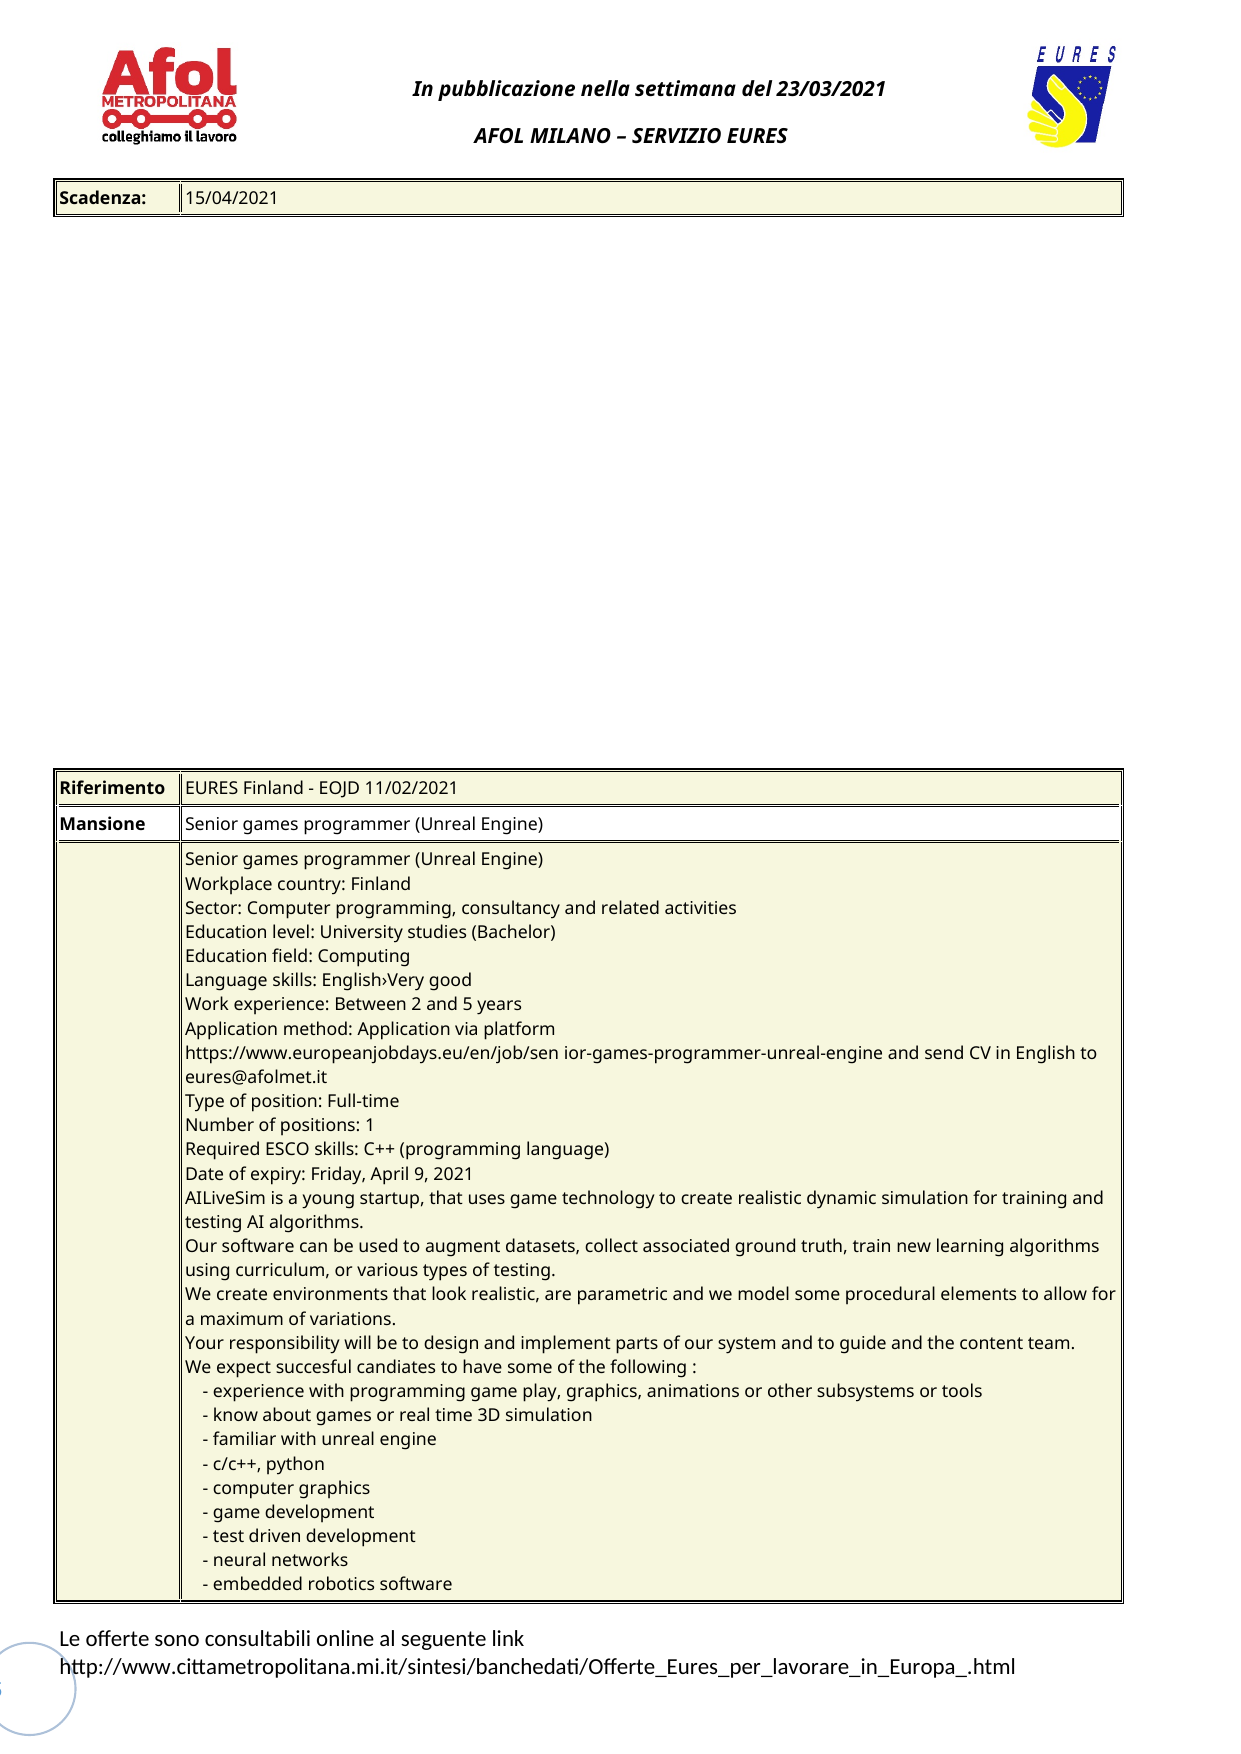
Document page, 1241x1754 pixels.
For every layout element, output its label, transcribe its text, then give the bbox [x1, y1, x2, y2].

table_header EURES Finland - EOJD 11/02/2021 [181, 772, 1121, 804]
table_cell Scadenza: [57, 182, 181, 214]
table_cell Mansione [55, 804, 181, 839]
table_header Riferimento [57, 772, 181, 804]
picture [1016, 38, 1125, 154]
table_cell Senior games programmer (Unreal Engine) [181, 804, 1122, 839]
table_cell [57, 840, 181, 1600]
table_cell 15/04/2021 [181, 182, 1121, 214]
picture [88, 42, 249, 149]
